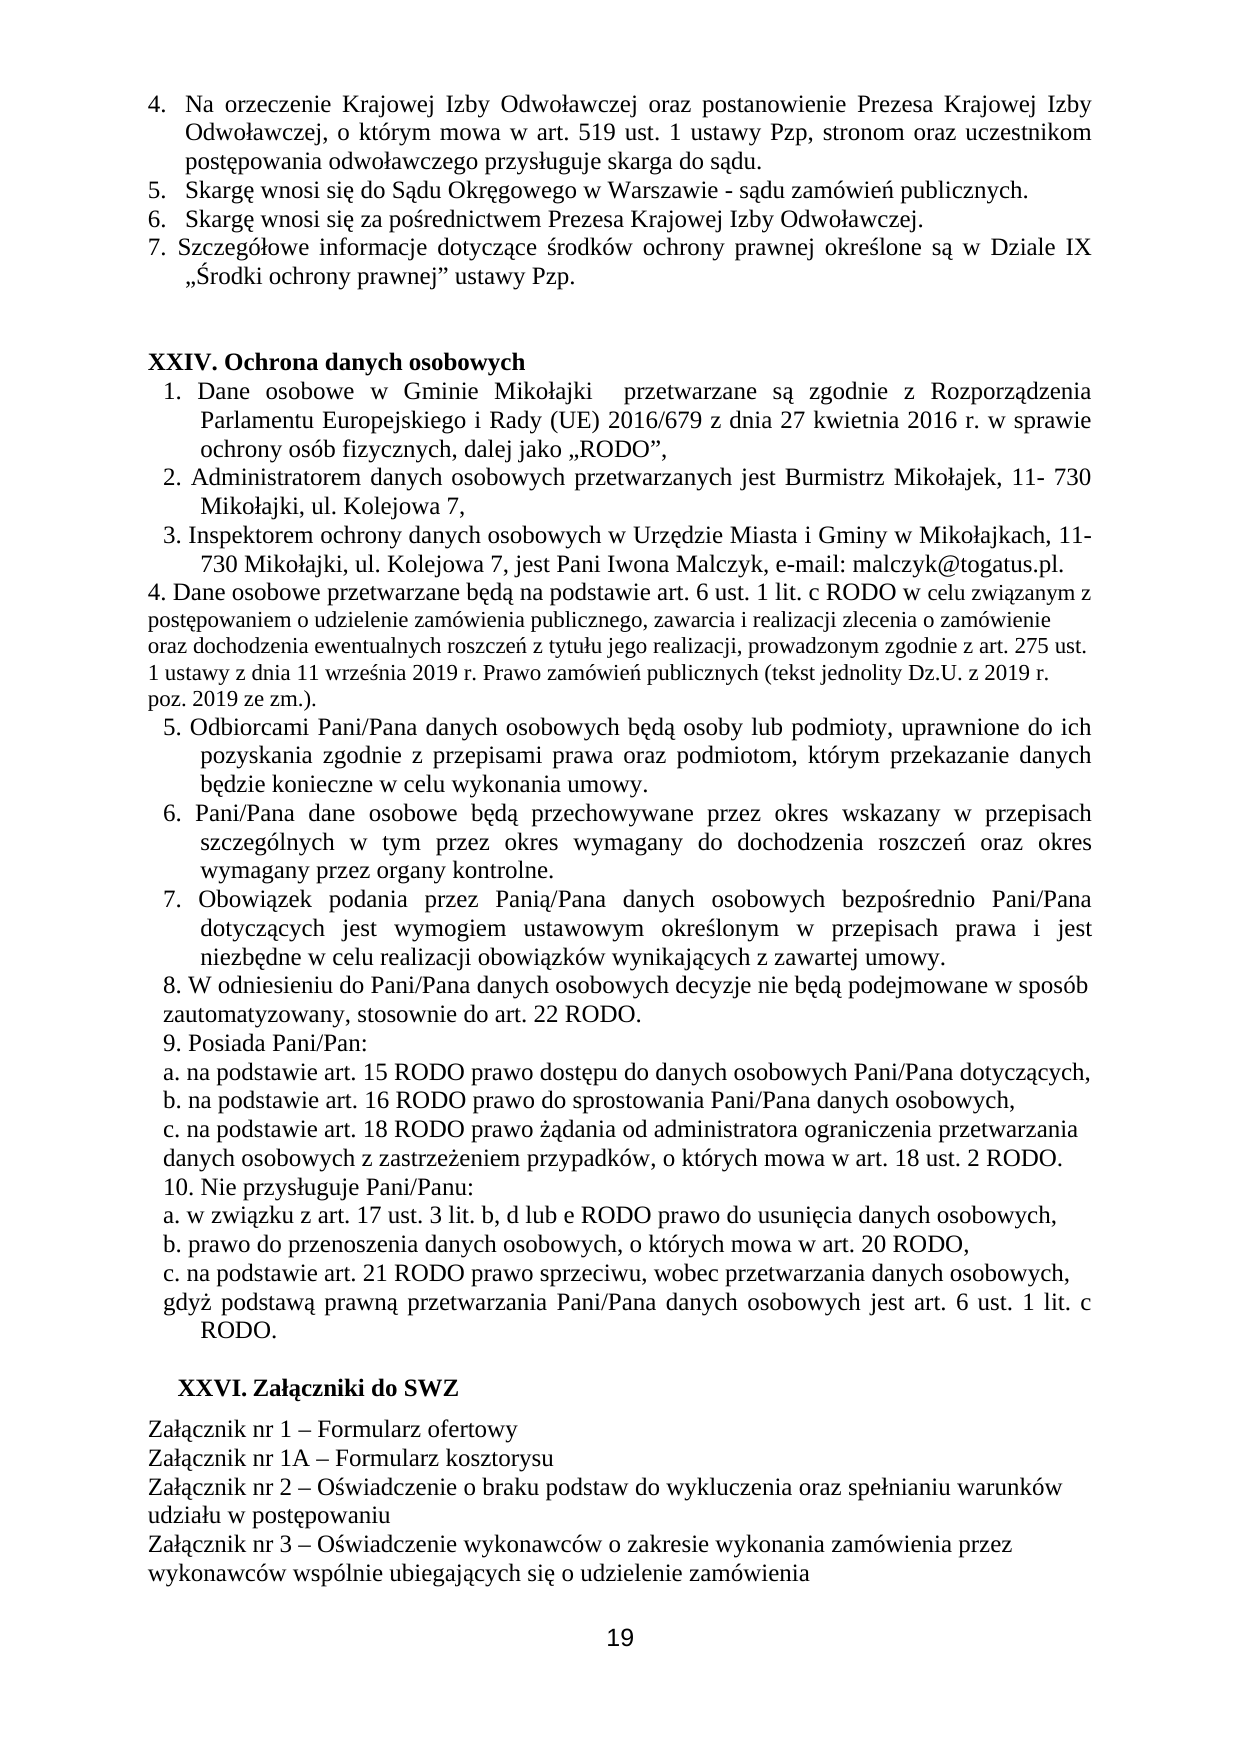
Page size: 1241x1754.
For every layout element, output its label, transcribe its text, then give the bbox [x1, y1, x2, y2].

text Załączniki do SWZ [177, 1373, 1093, 1402]
text zautomatyzowany, stosownie do art. 22 RODO. [163, 999, 1093, 1028]
text Załącznik nr 1A – Formularz kosztorysu [148, 1443, 1093, 1472]
text b. na podstawie art. 16 RODO prawo do sprostowania Pani/Pana danych osobowych, [163, 1085, 1093, 1114]
text gdyż podstawą prawną przetwarzania Pani/Pana danych osobowych jest art. 6 ust. 1 lit. c RODO. [163, 1287, 1093, 1344]
text 6. Pani/Pana dane osobowe będą przechowywane przez okres wskazany w przepisach szczególnych w tym przez okres wymagany do dochodzenia roszczeń oraz okres wymagany przez organy kontrolne. [163, 798, 1093, 884]
text c. na podstawie art. 18 RODO prawo żądania od administratora ograniczenia przetwarzania [163, 1114, 1093, 1143]
text Załącznik nr 1 – Formularz ofertowy [148, 1414, 1093, 1443]
text Załącznik nr 2 – Oświadczenie o braku podstaw do wykluczenia oraz spełnianiu warunków udziału w postępowaniu [148, 1472, 1093, 1529]
text c. na podstawie art. 21 RODO prawo sprzeciwu, wobec przetwarzania danych osobowych, [163, 1258, 1093, 1287]
list Na orzeczenie Krajowej Izby Odwoławczej oraz postanowienie Prezesa Krajowej Izby Odwoławczej, o którym mowa w art. 519 ust. 1 ustawy Pzp, stronom oraz uczestnikom postępowania odwoławczego przysługuje skarga do sądu. [148, 89, 1093, 175]
text 8. W odniesieniu do Pani/Pana danych osobowych decyzje nie będą podejmowane w sposób [163, 970, 1093, 999]
text 10. Nie przysługuje Pani/Panu: [163, 1172, 1093, 1200]
text 3. Inspektorem ochrony danych osobowych w Urzędzie Miasta i Gminy w Mikołajkach, 11- 730 Mikołajki, ul. Kolejowa 7, jest Pani Iwona Malczyk, e-mail: malczyk@togatus.pl. [163, 520, 1093, 577]
text 1. Dane osobowe w Gminie Mikołajki przetwarzane są zgodnie z Rozporządzenia Parlamentu Europejskiego i Rady (UE) 2016/679 z dnia 27 kwietnia 2016 r. w sprawie ochrony osób fizycznych, dalej jako „RODO”, [163, 376, 1093, 462]
list Skargę wnosi się za pośrednictwem Prezesa Krajowej Izby Odwoławczej. [148, 204, 1093, 232]
text 9. Posiada Pani/Pan: [163, 1028, 1093, 1057]
text a. na podstawie art. 15 RODO prawo dostępu do danych osobowych Pani/Pana dotyczących, [163, 1057, 1093, 1085]
text b. prawo do przenoszenia danych osobowych, o których mowa w art. 20 RODO, [163, 1229, 1093, 1258]
text 7. Obowiązek podania przez Panią/Pana danych osobowych bezpośrednio Pani/Pana dotyczących jest wymogiem ustawowym określonym w przepisach prawa i jest niezbędne w celu realizacji obowiązków wynikających z zawartej umowy. [163, 884, 1093, 970]
text Załącznik nr 3 – Oświadczenie wykonawców o zakresie wykonania zamówienia przez wykonawców wspólnie ubiegających się o udzielenie zamówienia [148, 1529, 1093, 1587]
text a. w związku z art. 17 ust. 3 lit. b, d lub e RODO prawo do usunięcia danych osobowych, [163, 1200, 1093, 1229]
text 2. Administratorem danych osobowych przetwarzanych jest Burmistrz Mikołajek, 11- 730 Mikołajki, ul. Kolejowa 7, [163, 462, 1093, 520]
text XXIV. Ochrona danych osobowych [148, 347, 1093, 376]
list Skargę wnosi się do Sądu Okręgowego w Warszawie - sądu zamówień publicznych. [148, 175, 1093, 204]
text danych osobowych z zastrzeżeniem przypadków, o których mowa w art. 18 ust. 2 RODO. [163, 1143, 1093, 1172]
list Szczegółowe informacje dotyczące środków ochrony prawnej określone są w Dziale IX „Środki ochrony prawnej” ustawy Pzp. [148, 232, 1093, 290]
text 4. Dane osobowe przetwarzane będą na podstawie art. 6 ust. 1 lit. c RODO w celu związanym z postępowaniem o udzielenie zamówienia publicznego, zawarcia i realizacji zlecenia o zamówienie oraz dochodzenia ewentualnych roszczeń z tytułu jego realizacji, prowadzonym zgodnie z art. 275 ust. 1 ustawy z dnia 11 września 2019 r. Prawo zamówień publicznych (tekst jednolity Dz.U. z 2019 r. poz. 2019 ze zm.). [148, 577, 1093, 712]
text 5. Odbiorcami Pani/Pana danych osobowych będą osoby lub podmioty, uprawnione do ich pozyskania zgodnie z przepisami prawa oraz podmiotom, którym przekazanie danych będzie konieczne w celu wykonania umowy. [163, 712, 1093, 798]
